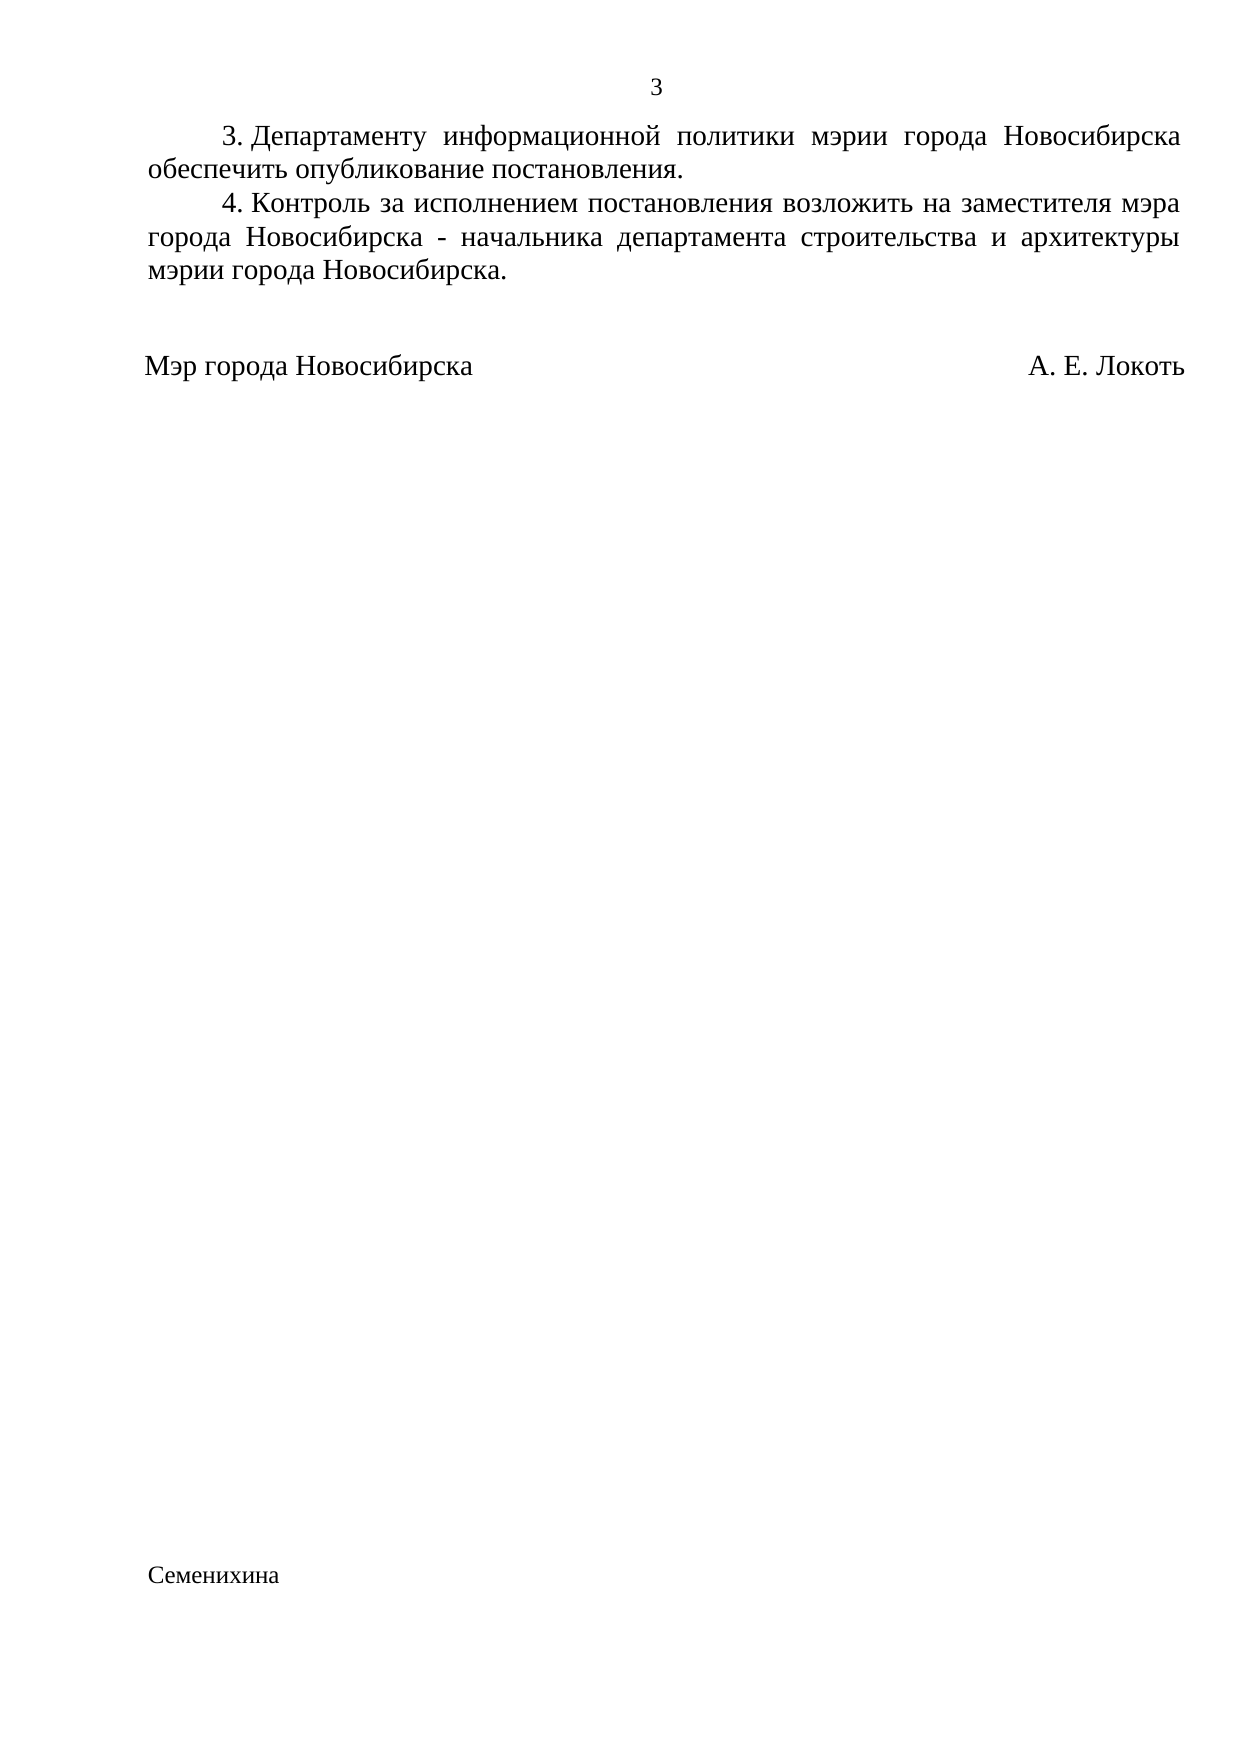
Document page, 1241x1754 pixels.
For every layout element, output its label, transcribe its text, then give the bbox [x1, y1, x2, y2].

text 3. Департаменту информационной политики мэрии города Новосибирска обеспечить опубликование постановления. [148, 118, 1181, 185]
table_header А. Е. Локоть [856, 286, 1196, 382]
text 4. Контроль за исполнением постановления возложить на заместителя мэра города Новосибирска - начальника департамента строительства и архитектуры мэрии города Новосибирска. [148, 185, 1181, 286]
text Семенихина [148, 1561, 1181, 1589]
table_header Мэр города Новосибирска [133, 286, 856, 382]
